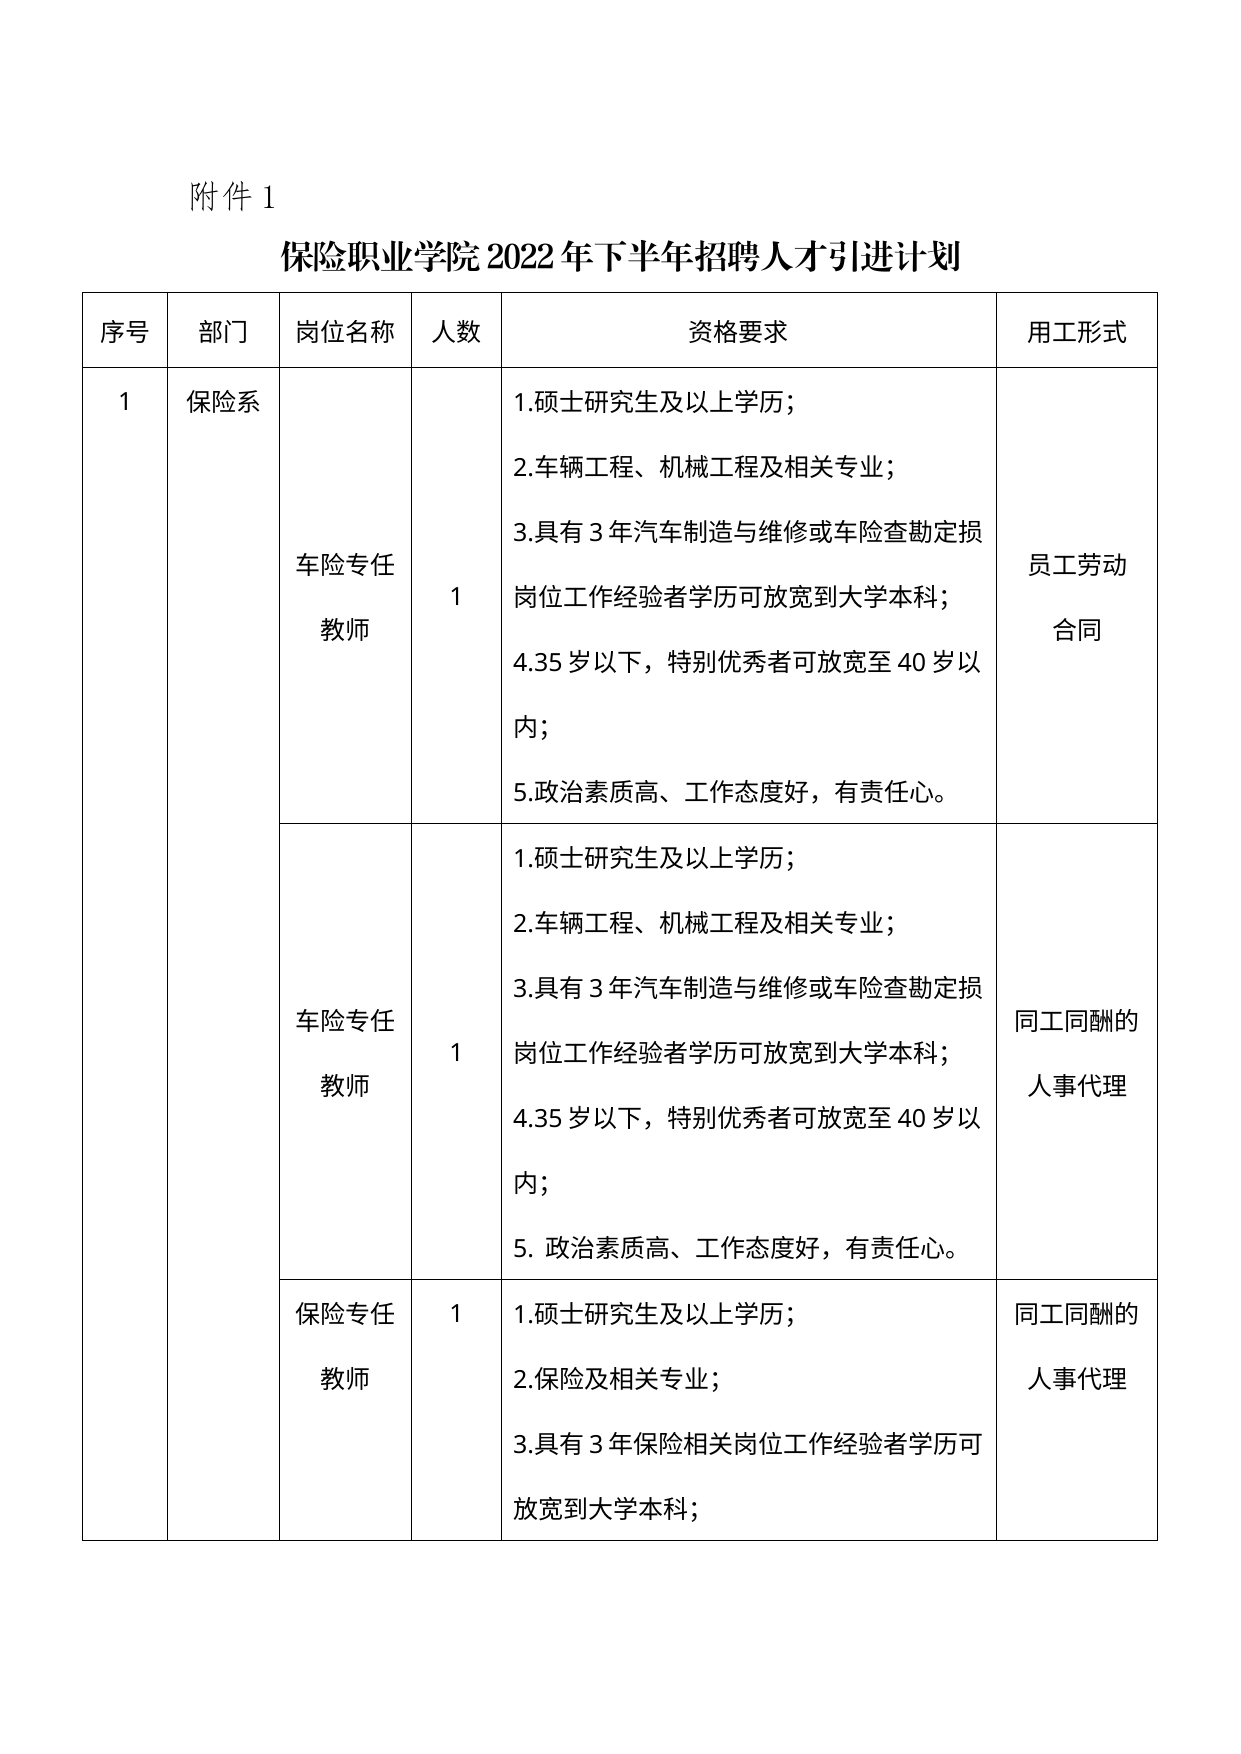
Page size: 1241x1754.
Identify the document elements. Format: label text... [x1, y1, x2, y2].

table_header 部门 [168, 293, 279, 367]
table_header 岗位名称 [280, 293, 411, 367]
table_cell 1.硕士研究生及以上学历； 2.车辆工程、机械工程及相关专业； 3.具有3年汽车制造与维修或车险查勘定损岗位工作经验者学历可放宽到大学本科； 4.35岁以下，特别优秀者可放宽至40岁以内； 政治素质高、工作态度好，有责任心。 [502, 824, 996, 1279]
table_cell 1 [412, 368, 501, 823]
table_cell 1 [412, 824, 501, 1279]
text 保险职业学院2022年下半年招聘人才引进计划 [187, 227, 1053, 292]
table_header 用工形式 [997, 293, 1157, 367]
table_cell 保险系 [168, 368, 279, 1540]
table_cell 车险专任教师 [280, 824, 411, 1279]
table_cell 1 [412, 1280, 501, 1540]
table_cell 同工同酬的人事代理 [997, 1280, 1157, 1540]
table_cell 1 [83, 368, 167, 1540]
table_cell 同工同酬的人事代理 [997, 824, 1157, 1279]
table_cell 车险专任教师 [280, 368, 411, 823]
table_header 序号 [83, 293, 167, 367]
table_cell 保险专任教师 [280, 1280, 411, 1540]
table_header 人数 [412, 293, 501, 367]
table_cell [502, 1280, 996, 1540]
table_cell 员工劳动 合同 [997, 368, 1157, 823]
table_header 资格要求 [502, 293, 996, 367]
table_cell 1.硕士研究生及以上学历； 2.车辆工程、机械工程及相关专业； 3.具有3年汽车制造与维修或车险查勘定损岗位工作经验者学历可放宽到大学本科； 4.35岁以下，特别优秀者可放宽至40岁以内； 5.政治素质高、工作态度好，有责任心。 [502, 368, 996, 823]
text 附件1 [187, 162, 1053, 227]
